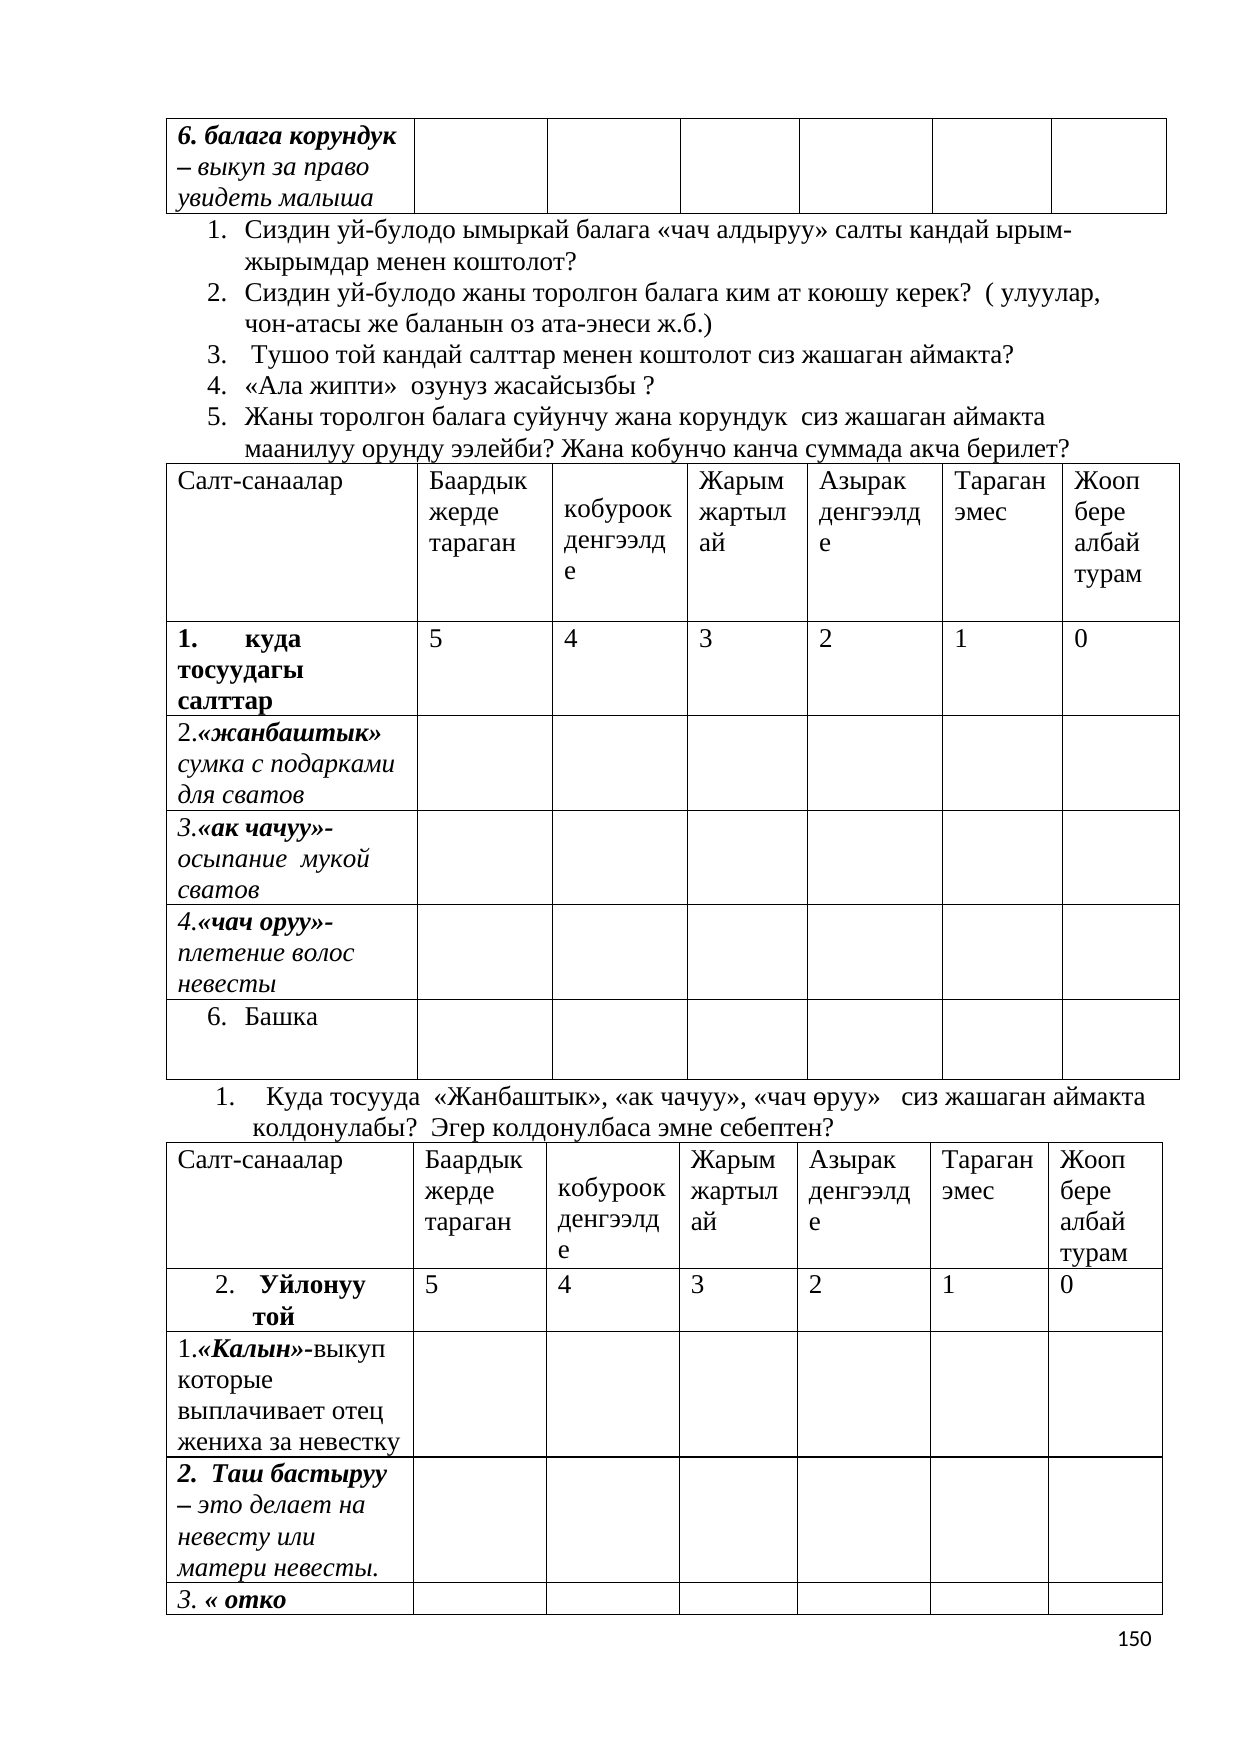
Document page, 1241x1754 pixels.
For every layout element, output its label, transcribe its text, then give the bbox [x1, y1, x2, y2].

table_cell [553, 716, 687, 810]
table_cell [808, 905, 942, 999]
table_cell 0 [1063, 622, 1179, 715]
table_cell [931, 1332, 1048, 1456]
table_cell [418, 811, 552, 904]
table_cell [931, 1583, 1048, 1614]
table_cell [680, 1458, 797, 1582]
table_cell [798, 1332, 930, 1456]
table_cell [1049, 1583, 1162, 1614]
table_cell 4 [547, 1269, 679, 1331]
table_cell 6. балага корундук – выкуп за право увидеть малыша [167, 119, 414, 213]
table_cell 1 [943, 622, 1062, 715]
table_cell [688, 811, 807, 904]
table_header Жарым жартылай [680, 1143, 797, 1267]
table_header Жооп бере албай турам [1063, 464, 1179, 621]
table_cell [553, 905, 687, 999]
table_cell 1. куда тосуудагы салттар [167, 622, 417, 715]
table_header Азырак денгээлде [808, 464, 942, 621]
table_cell [1052, 119, 1166, 213]
table_cell [798, 1458, 930, 1582]
table_cell [418, 716, 552, 810]
list «Ала жипти» озунуз жасайсызбы ? [207, 369, 1152, 401]
table_cell [418, 905, 552, 999]
table_cell 3.«ак чачуу»- осыпание мукой сватов [167, 811, 417, 904]
table_cell [547, 1458, 679, 1582]
table_cell 1.«Калын»-выкуп которые выплачивает отец жениха за невестку [167, 1332, 413, 1456]
list Тушоо той кандай салттар менен коштолот сиз жашаган аймакта? [207, 338, 1152, 369]
table_cell [1063, 716, 1179, 810]
table_cell [418, 1000, 552, 1078]
table_header Жооп бере албай турам [1049, 1143, 1162, 1267]
table_cell [798, 1583, 930, 1614]
table_cell [808, 716, 942, 810]
table_cell Уйлонуу той [167, 1269, 413, 1331]
table_header кобуроок денгээлде [547, 1143, 679, 1267]
table_cell [414, 1458, 546, 1582]
table_cell [680, 1583, 797, 1614]
table_cell [943, 905, 1062, 999]
table_cell 4.«чач оруу»- плетение волос невесты [167, 905, 417, 999]
table_cell [943, 716, 1062, 810]
table_header Тараган эмес [931, 1143, 1048, 1267]
table_cell [548, 119, 680, 213]
table_cell 0 [1049, 1269, 1162, 1331]
table_cell [688, 1000, 807, 1078]
table_cell [681, 119, 799, 213]
table_cell [1063, 1000, 1179, 1078]
table_cell [1049, 1458, 1162, 1582]
table_cell [1049, 1332, 1162, 1456]
table_header Азырак денгээлде [798, 1143, 930, 1267]
table_cell [808, 811, 942, 904]
table_header Салт-санаалар [167, 1143, 413, 1267]
table_cell [415, 119, 547, 213]
table_cell [414, 1583, 546, 1614]
table_cell [1063, 811, 1179, 904]
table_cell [167, 1583, 413, 1614]
table_cell 2 [808, 622, 942, 715]
table_cell [414, 1332, 546, 1456]
table_header кобуроок денгээлде [553, 464, 687, 621]
table_cell [1063, 905, 1179, 999]
table_cell [800, 119, 932, 213]
table_cell 2.«жанбаштык» сумка с подарками для сватов [167, 716, 417, 810]
table_cell 3 [680, 1269, 797, 1331]
table_cell 2 [798, 1269, 930, 1331]
table_cell [943, 1000, 1062, 1078]
table_cell [943, 811, 1062, 904]
table_cell [933, 119, 1051, 213]
table_cell Башка [167, 1000, 417, 1078]
table_cell 5 [418, 622, 552, 715]
table_cell [553, 811, 687, 904]
table_header Баардык жерде тараган [418, 464, 552, 621]
table_cell [680, 1332, 797, 1456]
table_cell 5 [414, 1269, 546, 1331]
table_cell [688, 905, 807, 999]
table_cell 1 [931, 1269, 1048, 1331]
table_cell [931, 1458, 1048, 1582]
table_cell 4 [553, 622, 687, 715]
list Жаны торолгон балага суйунчу жана корундук сиз жашаган аймакта маанилуу орунду ээлейби? Жана кобунчо канча суммада акча берилет? [207, 401, 1152, 463]
table_cell 2. Таш бастыруу – это делает на невесту или матери невесты. [167, 1458, 413, 1582]
table_cell [547, 1332, 679, 1456]
table_cell [553, 1000, 687, 1078]
list Сиздин уй-булодо ымыркай балага «чач алдыруу» салты кандай ырым-жырымдар менен коштолот? [207, 214, 1152, 276]
list Сиздин уй-булодо жаны торолгон балага ким ат коюшу керек? ( улуулар, чон-атасы же баланын оз ата-энеси ж.б.) [207, 276, 1152, 338]
table_header Баардык жерде тараган [414, 1143, 546, 1267]
list Куда тосууда «Жанбаштык», «ак чачуу», «чач ɵруу» сиз жашаган аймакта колдонулабы? Эгер колдонулбаса эмне себептен? [215, 1080, 1152, 1142]
table_header Жарым жартылай [688, 464, 807, 621]
table_header Тараган эмес [943, 464, 1062, 621]
table_cell [547, 1583, 679, 1614]
table_cell [688, 716, 807, 810]
table_cell [808, 1000, 942, 1078]
table_cell 3 [688, 622, 807, 715]
table_header Салт-санаалар [167, 464, 417, 621]
